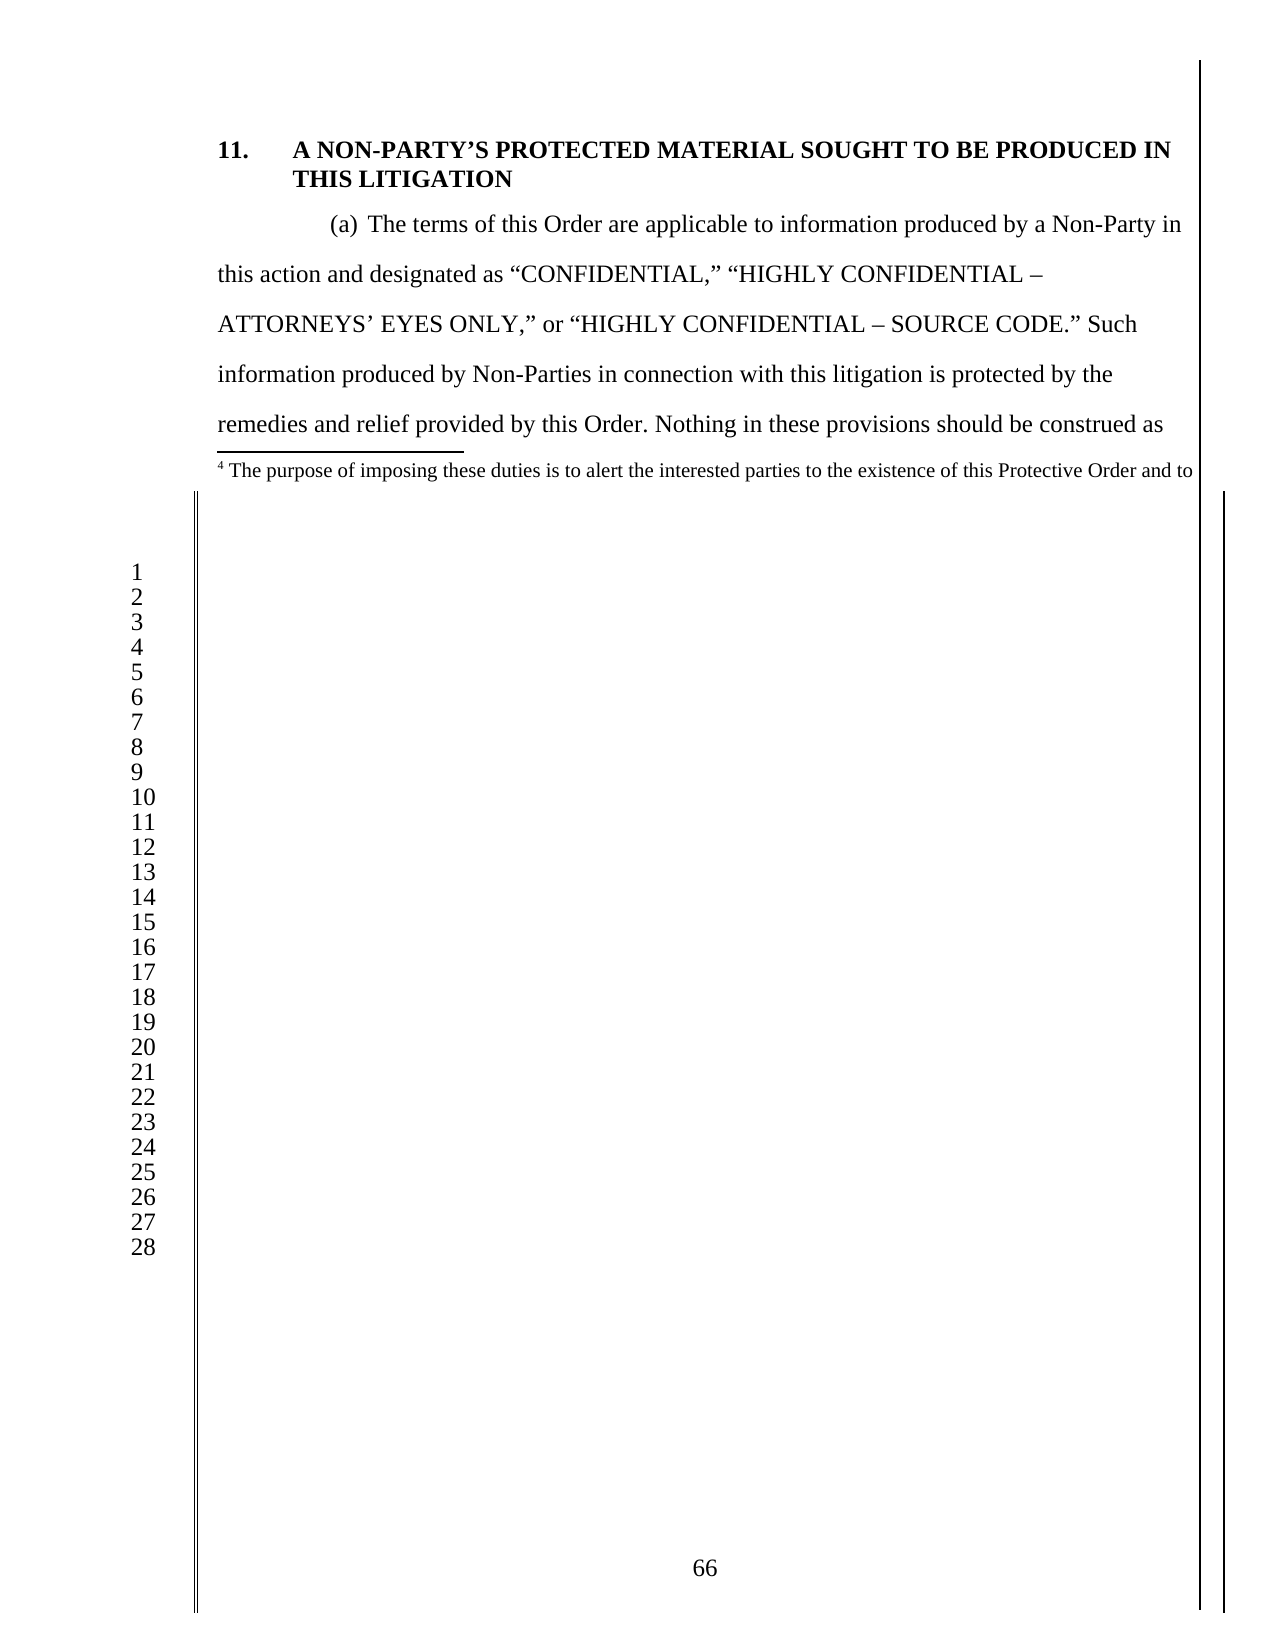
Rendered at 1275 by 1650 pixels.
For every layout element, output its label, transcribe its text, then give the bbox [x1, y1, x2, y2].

text (a) The terms of this Order are applicable to information produced by a Non-Party in this action and designated as “CONFIDENTIAL,” “HIGHLY CONFIDENTIAL – ATTORNEYS’ EYES ONLY,” or “HIGHLY CONFIDENTIAL – SOURCE CODE.” Such information produced by Non-Parties in connection with this litigation is protected by the remedies and relief provided by this Order. Nothing in these provisions should be construed as prohibiting a Non-Party from seeking additional protections. [217, 192, 1200, 442]
subtitle 11. A NON-PARTY’S PROTECTED MATERIAL SOUGHT TO BE PRODUCED IN THIS LITIGATION [217, 135, 1200, 192]
